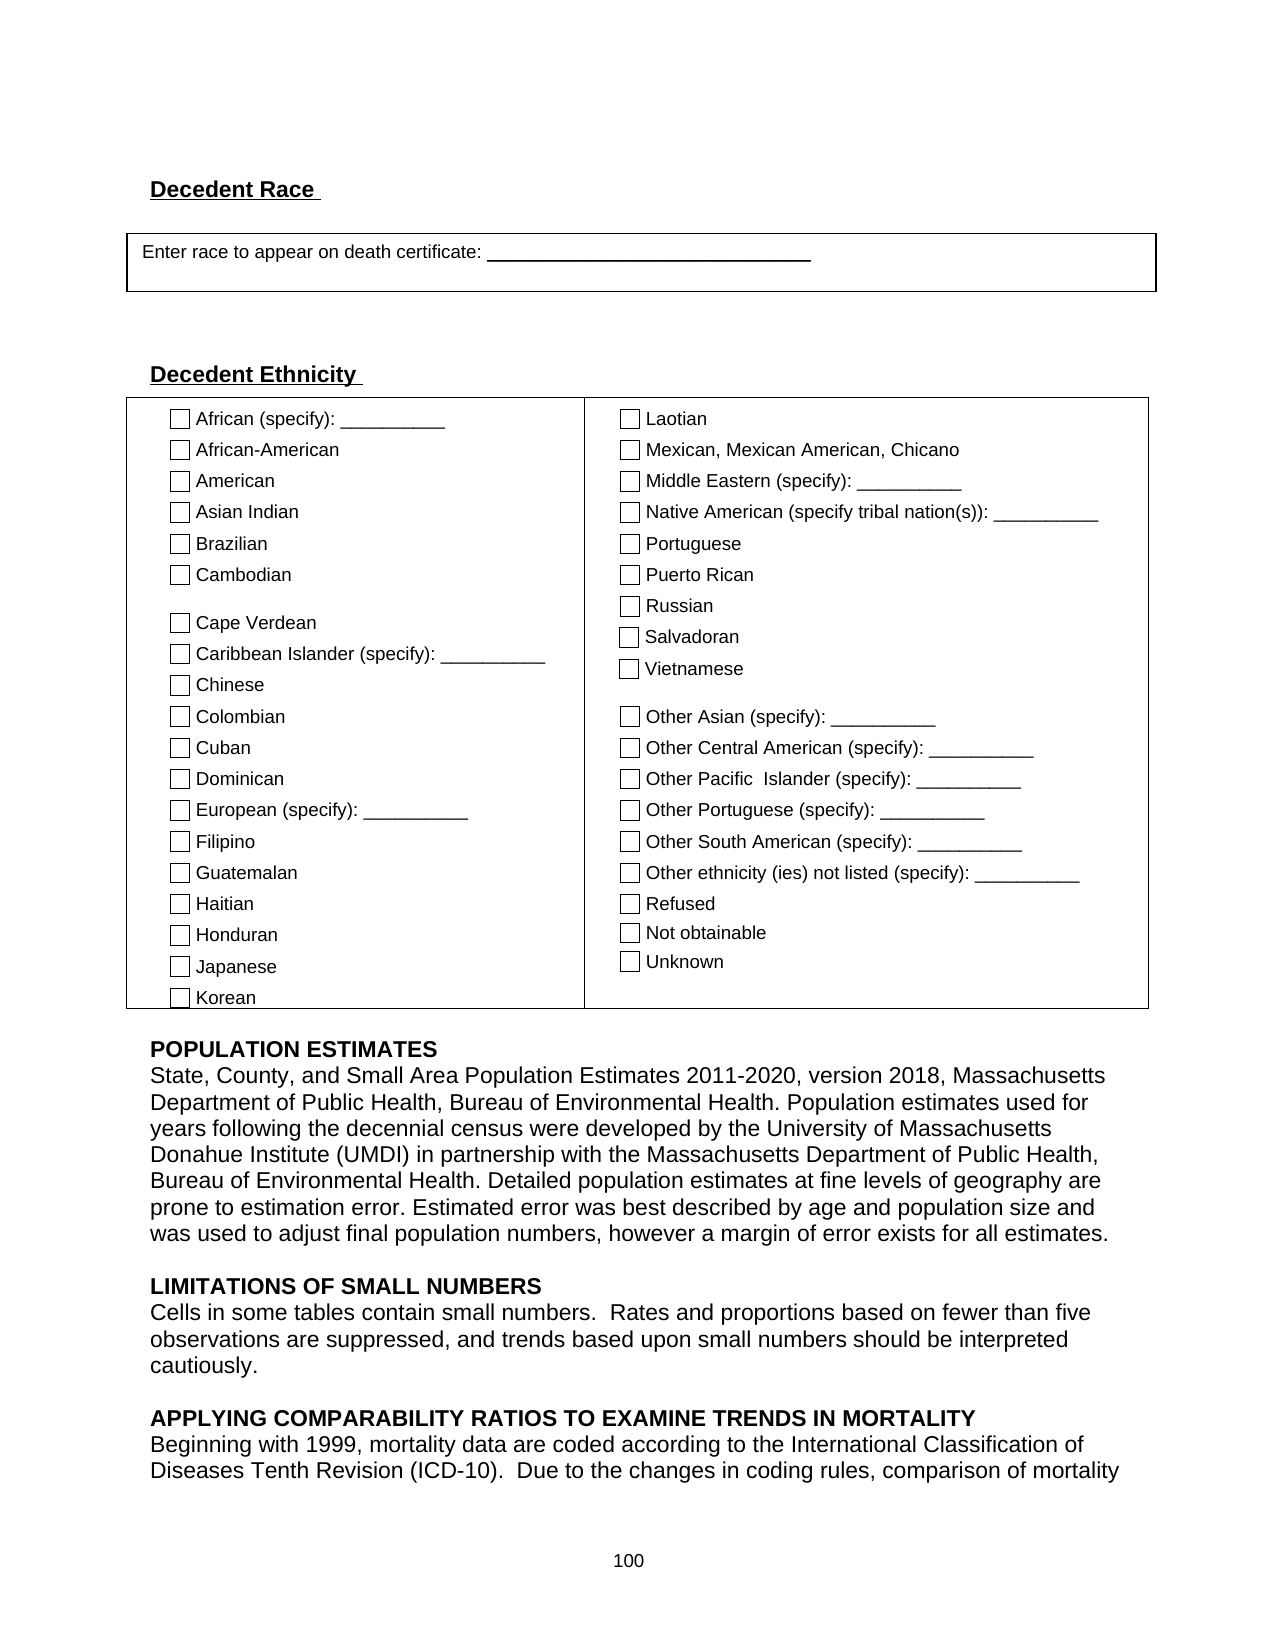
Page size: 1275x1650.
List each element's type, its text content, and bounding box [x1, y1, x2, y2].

text Decedent Ethnicity [150, 361, 1125, 387]
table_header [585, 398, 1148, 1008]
text State, County, and Small Area Population Estimates 2011-2020, version 2018, Massachusetts Department of Public Health, Bureau of Environmental Health. Population estimates used for years following the decennial census were developed by the University of Massachusetts Donahue Institute (UMDI) in partnership with the Massachusetts Department of Public Health, Bureau of Environmental Health. Detailed population estimates at fine levels of geography are prone to estimation error. Estimated error was best described by age and population size and was used to adjust final population numbers, however a margin of error exists for all estimates. [150, 1062, 1125, 1247]
text LIMITATIONS OF SMALL NUMBERS [150, 1273, 1125, 1299]
text Cells in some tables contain small numbers. Rates and proportions based on fewer than five observations are suppressed, and trends based upon small numbers should be interpreted cautiously. [150, 1299, 1125, 1378]
text APPLYING COMPARABILITY RATIOS TO EXAMINE TRENDS IN MORTALITY [150, 1405, 1125, 1431]
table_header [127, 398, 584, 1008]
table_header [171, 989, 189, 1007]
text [150, 1431, 1125, 1484]
subtitle POPULATION ESTIMATES [150, 1036, 1125, 1062]
text Decedent Race [150, 176, 1125, 203]
